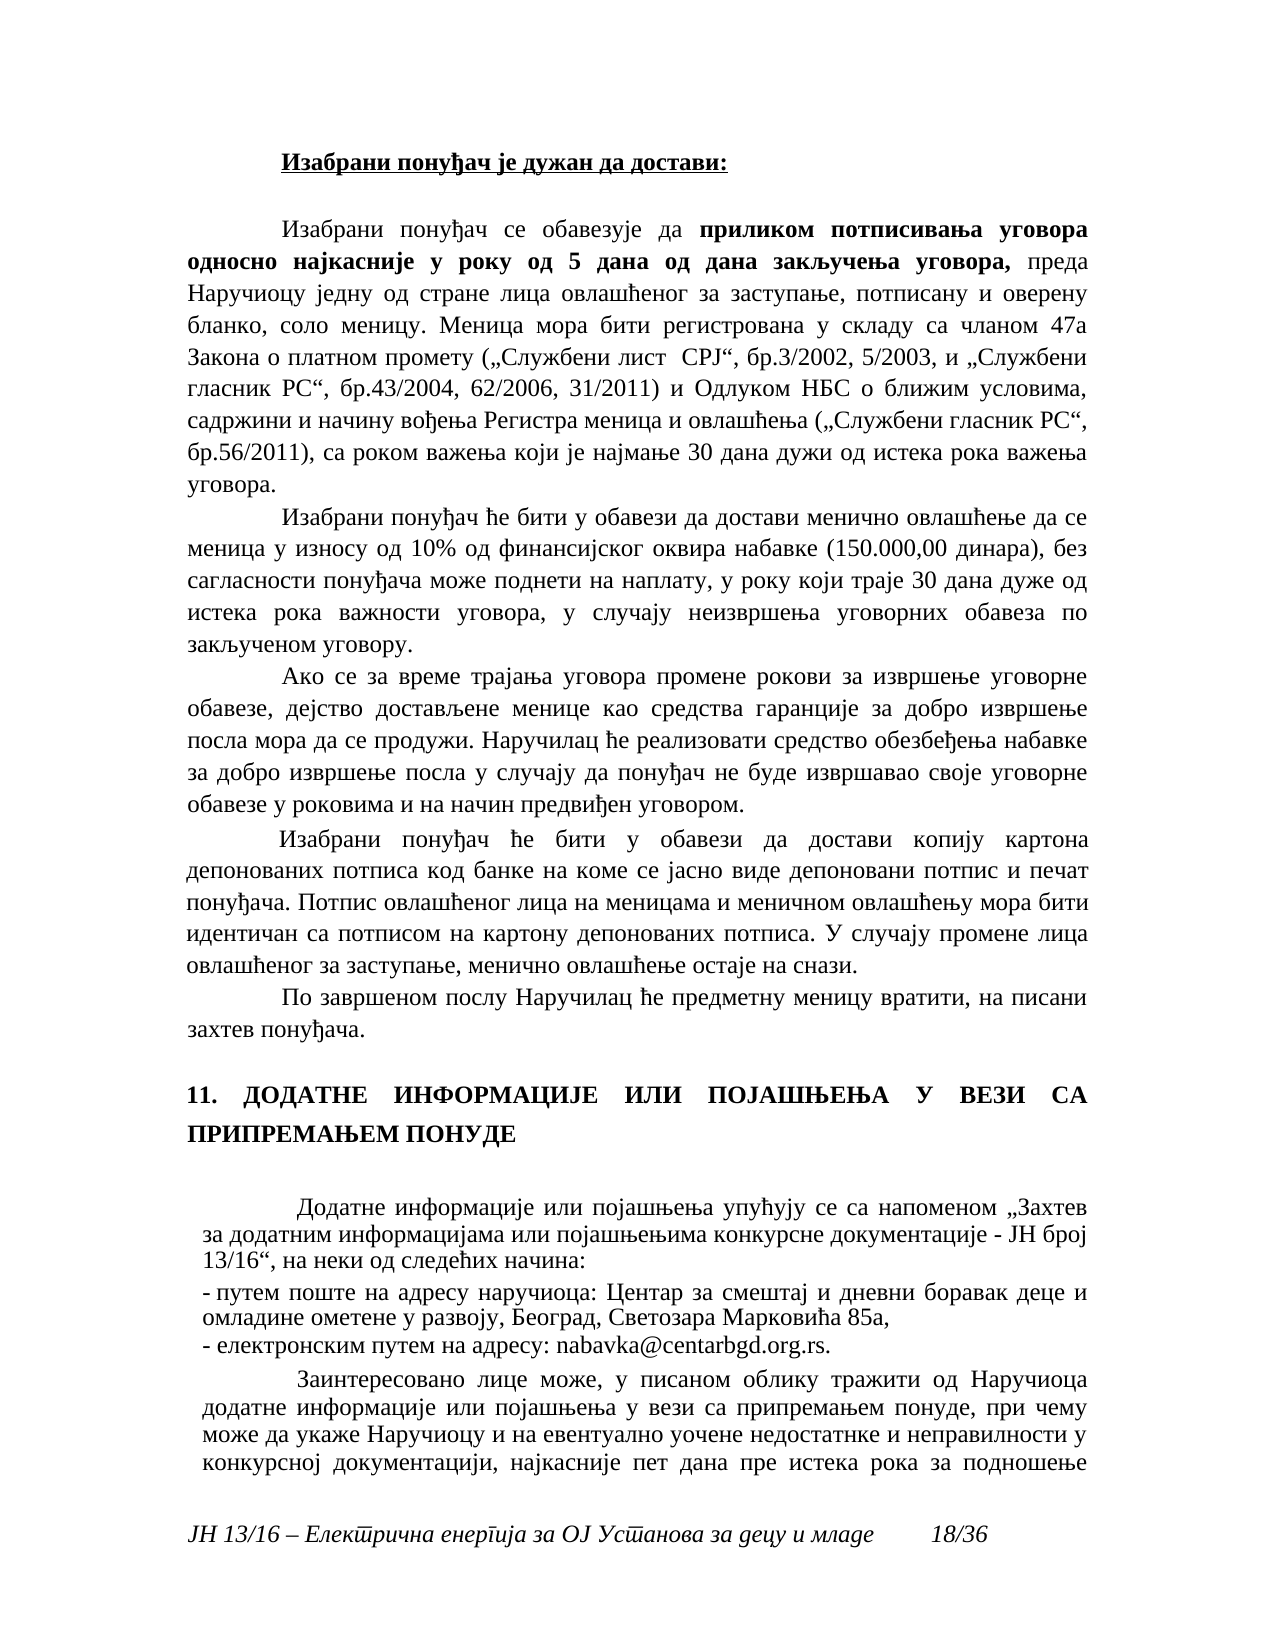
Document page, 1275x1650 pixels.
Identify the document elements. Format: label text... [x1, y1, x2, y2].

text 11. ДОДАТНЕ ИНФОРМАЦИЈЕ ИЛИ ПОЈАШЊЕЊА У ВЕЗИ СА ПРИПРЕМАЊЕМ ПОНУДЕ [186, 1080, 1088, 1148]
list путем поште на адресу наручиоца: Центар за смештај и дневни боравак деце и омладине ометене у развоју, Београд, Светозара Марковића 85а, [202, 1280, 1088, 1331]
list електронским путем на адресу: nabavka@centarbgd.org.rs. [202, 1331, 1088, 1359]
text Изабрани понуђач се обавезује да приликом потписивања уговора односно најкасније у року од 5 дана од дана закључења уговора, преда Наручиоцу једну од стране лица овлашћеног за заступање, потписану и оверену бланко, соло меницу. Меница мора бити регистрована у складу са чланом 47а Закона о платном промету („Службени лист СРЈ“, бр.3/2002, 5/2003, и „Службени гласник РС“, бр.43/2004, 62/2006, 31/2011) и Одлуком НБС о ближим условима, садржини и начину вођења Регистра меница и овлашћења („Службени гласник РС“, бр.56/2011), са роком важења који је најмање 30 дана дужи од истека рока важења уговора. [187, 214, 1088, 498]
text По завршеном послу Наручилац ће предметну меницу вратити, на писани захтев понуђача. [187, 982, 1088, 1043]
text Изабрани понуђач је дужан да достави: [281, 147, 1088, 176]
text Додатне информације или појашњења упућују се са напоменом „Захтев за додатним информацијама или појашњењима конкурсне документације - ЈН број 13/16“, на неки од следећих начина: [202, 1194, 1088, 1274]
text Изабрани понуђач ће бити у обавези да достави менично овлашћење да се меница у износу од 10% од финансијског оквира набавке (150.000,00 динара), без сагласности понуђача може поднети на наплату, у року који траје 30 дана дуже од истека рока важности уговора, у случају неизвршења уговорних обавеза по закљученом уговору. [187, 502, 1088, 658]
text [202, 1365, 1088, 1476]
text Ако се за време трајања уговора промене рокови за извршење уговорне обавезе, дејство достављене менице као средства гаранције за добро извршење посла мора да се продужи. Наручилац ће реализовати средство обезбеђења набавке за добро извршење посла у случају да понуђач не буде извршавао своје уговорне обавезе у роковима и на начин предвиђен уговором. [187, 661, 1088, 818]
text Изабрани понуђач ће бити у обавези да достави копију картона депонованих потписа код банке на коме се јасно виде депоновани потпис и печат понуђача. Потпис овлашћеног лица на меницама и меничном овлашћењу мора бити идентичан са потписом на картону депонованих потписа. У случају промене лица овлашћеног за заступање, менично овлашћење остаје на снази. [186, 824, 1089, 979]
